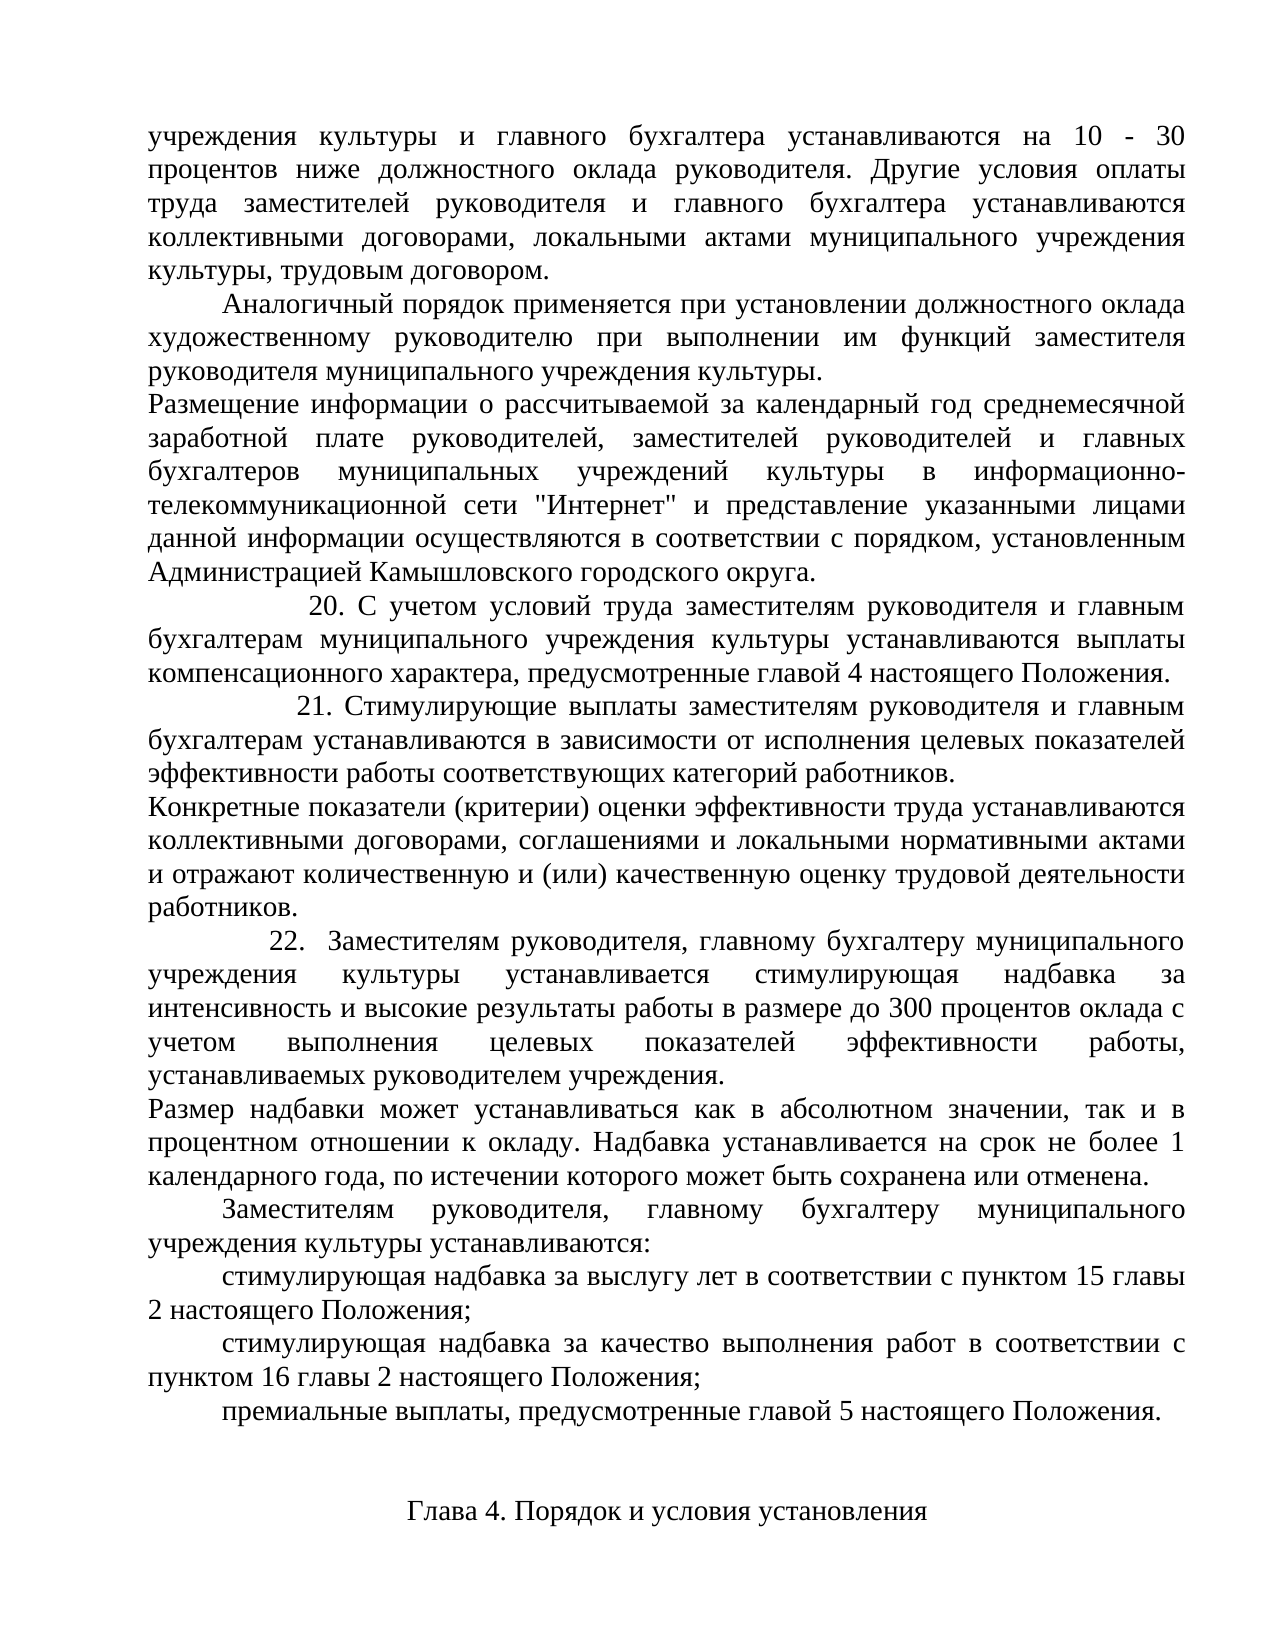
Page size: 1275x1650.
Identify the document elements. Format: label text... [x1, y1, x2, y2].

text 21. Стимулирующие выплаты заместителям руководителя и главным бухгалтерам устанавливаются в зависимости от исполнения целевых показателей эффективности работы соответствующих категорий работников. [148, 688, 1186, 789]
text стимулирующая надбавка за выслугу лет в соответствии с пунктом 15 главы 2 настоящего Положения; [148, 1258, 1186, 1326]
text Размер надбавки может устанавливаться как в абсолютном значении, так и в процентном отношении к окладу. Надбавка устанавливается на срок не более 1 календарного года, по истечении которого может быть сохранена или отменена. [148, 1091, 1186, 1191]
text Размещение информации о рассчитываемой за календарный год среднемесячной заработной плате руководителей, заместителей руководителей и главных бухгалтеров муниципальных учреждений культуры в информационно-телекоммуникационной сети "Интернет" и представление указанными лицами данной информации осуществляются в соответствии с порядком, установленным Администрацией Камышловского городского округа. [148, 386, 1186, 588]
text Конкретные показатели (критерии) оценки эффективности труда устанавливаются коллективными договорами, соглашениями и локальными нормативными актами и отражают количественную и (или) качественную оценку трудовой деятельности работников. [148, 789, 1186, 923]
text Аналогичный порядок применяется при установлении должностного оклада художественному руководителю при выполнении им функций заместителя руководителя муниципального учреждения культуры. [148, 286, 1186, 386]
text Заместителям руководителя, главному бухгалтеру муниципального учреждения культуры устанавливаются: [148, 1191, 1186, 1258]
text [148, 1493, 1186, 1527]
text 20. С учетом условий труда заместителям руководителя и главным бухгалтерам муниципального учреждения культуры устанавливаются выплаты компенсационного характера, предусмотренные главой 4 настоящего Положения. [148, 588, 1186, 688]
text стимулирующая надбавка за качество выполнения работ в соответствии с пунктом 16 главы 2 настоящего Положения; [148, 1326, 1186, 1393]
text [148, 118, 1186, 286]
text премиальные выплаты, предусмотренные главой 5 настоящего Положения. [148, 1393, 1186, 1426]
text 22. Заместителям руководителя, главному бухгалтеру муниципального учреждения культуры устанавливается стимулирующая надбавка за интенсивность и высокие результаты работы в размере до 300 процентов оклада с учетом выполнения целевых показателей эффективности работы, устанавливаемых руководителем учреждения. [148, 923, 1186, 1091]
